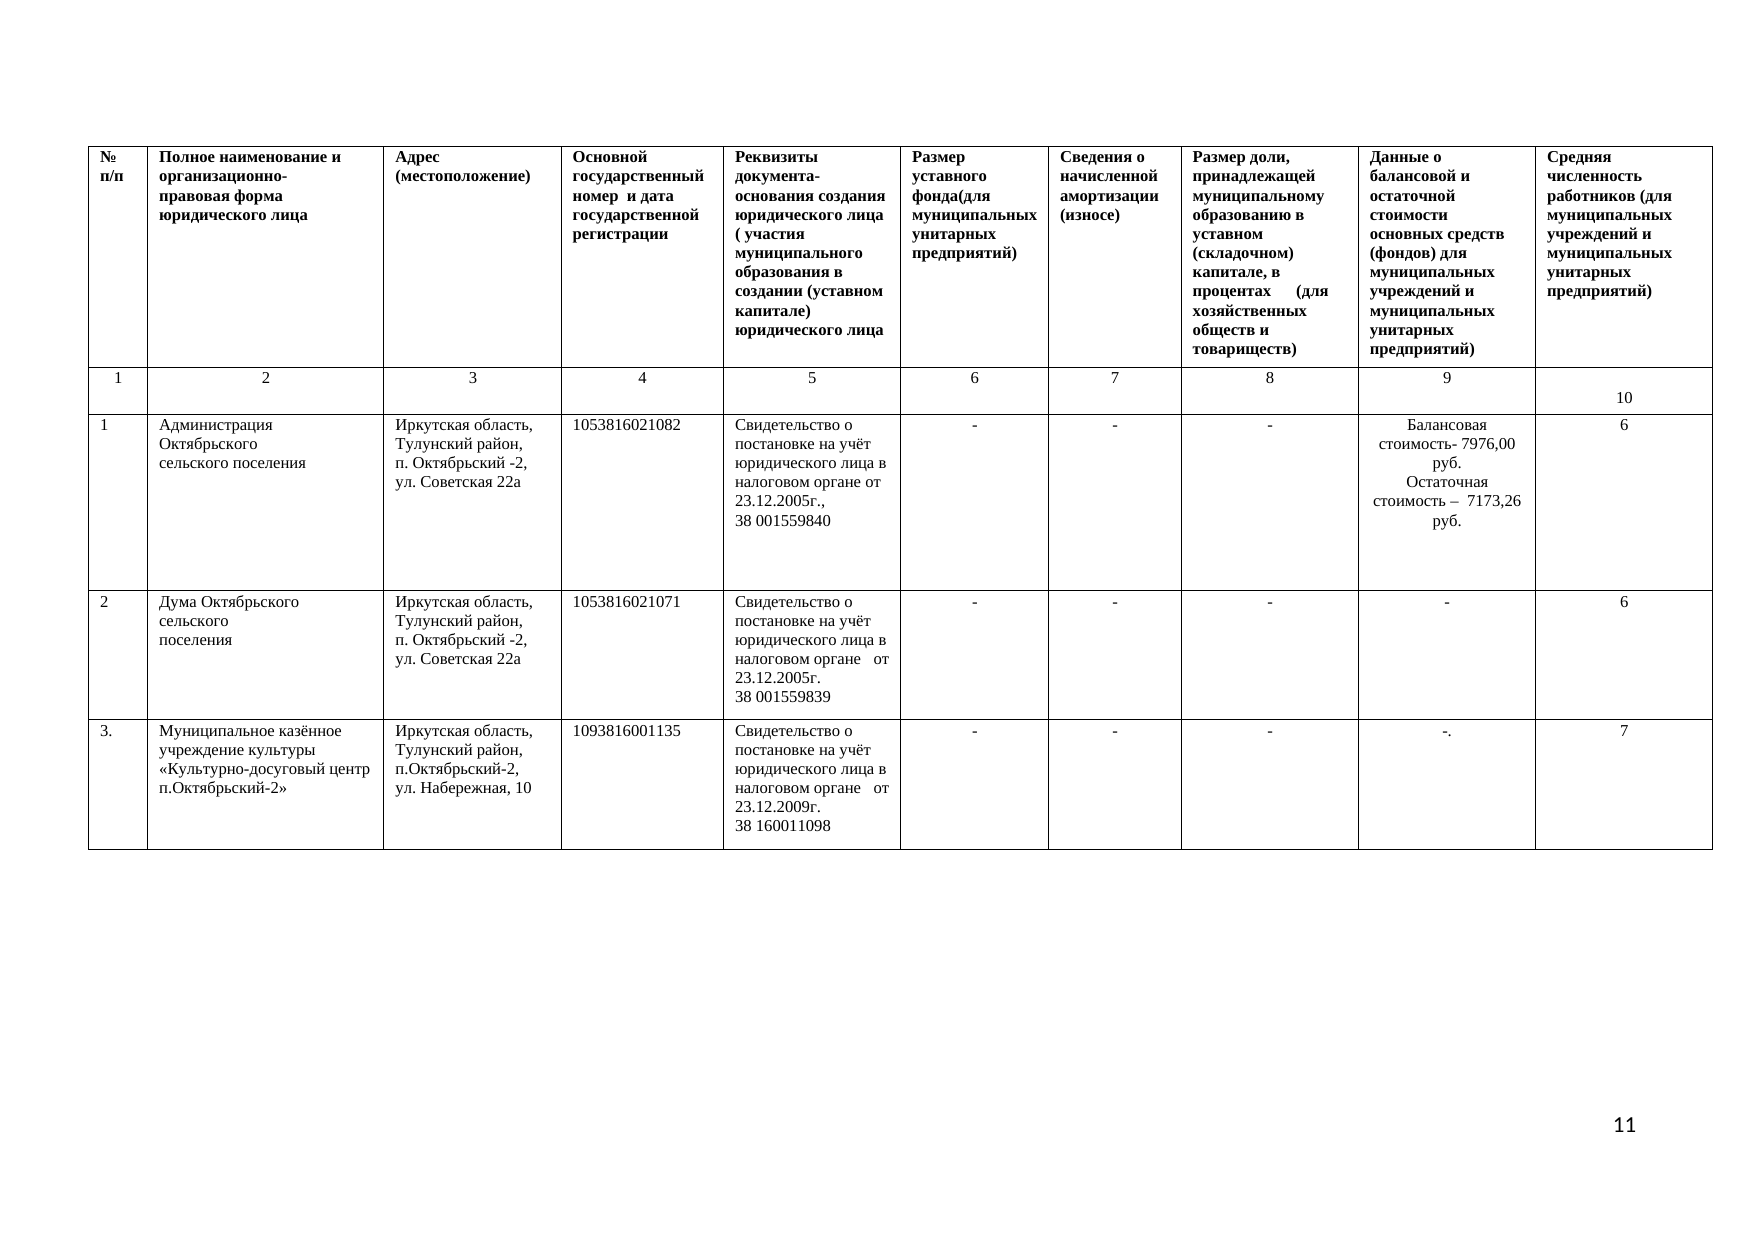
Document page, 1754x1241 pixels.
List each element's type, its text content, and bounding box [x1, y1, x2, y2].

table_cell 1 [89, 415, 147, 590]
table_cell - [901, 591, 1048, 719]
table_cell - [1359, 591, 1535, 719]
table_header Сведения о начисленной амортизации (износе) [1049, 147, 1181, 367]
table_cell 4 [562, 368, 723, 413]
table_cell 7 [1536, 720, 1712, 848]
table_cell Свидетельство о постановке на учёт юридического лица в налоговом органе от 23.12.2005г. 38 001559839 [724, 591, 900, 719]
table_cell 6 [1536, 591, 1712, 719]
table_cell 9 [1359, 368, 1535, 413]
table_cell - [1049, 415, 1181, 590]
table_cell 3. [89, 720, 147, 848]
table_cell Иркутская область, Тулунский район, п. Октябрьский -2, ул. Советская 22а [384, 591, 561, 719]
table_cell - [1049, 591, 1181, 719]
table_header № п/п [89, 147, 147, 367]
table_cell 3 [384, 368, 561, 413]
table_header Основной государственный номер и дата государственной регистрации [562, 147, 723, 367]
table_header Адрес (местоположение) [384, 147, 561, 367]
table_header Размер уставного фонда(для муниципальных унитарных предприятий) [901, 147, 1048, 367]
table_cell - [901, 720, 1048, 848]
table_cell - [901, 415, 1048, 590]
table_header Средняя численность работников (для муниципальных учреждений и муниципальных унитарных предприятий) [1536, 147, 1712, 367]
table_header Полное наименование и организационно- правовая форма юридического лица [148, 147, 383, 367]
table_cell Свидетельство о постановке на учёт юридического лица в налоговом органе от 23.12.2009г. 38 160011098 [724, 720, 900, 848]
table_cell Свидетельство о постановке на учёт юридического лица в налоговом органе от 23.12.2005г., 38 001559840 [724, 415, 900, 590]
table_cell - [1182, 720, 1358, 848]
table_header Реквизиты документа- основания создания юридического лица ( участия муниципального образования в создании (уставном капитале) юридического лица [724, 147, 900, 367]
table_cell 1053816021082 [562, 415, 723, 590]
table_header Размер доли, принадлежащей муниципальному образованию в уставном (складочном) капитале, в процентах (для хозяйственных обществ и товариществ) [1182, 147, 1358, 367]
table_cell - [1049, 720, 1181, 848]
table_cell 1053816021071 [562, 591, 723, 719]
table_cell - [1182, 591, 1358, 719]
table_cell Балансовая стоимость- 7976,00 руб. Остаточная стоимость – 7173,26 руб. [1359, 415, 1535, 590]
table_cell -. [1359, 720, 1535, 848]
table_cell - [1182, 415, 1358, 590]
table_cell 5 [724, 368, 900, 413]
table_header Данные о балансовой и остаточной стоимости основных средств (фондов) для муниципальных учреждений и муниципальных унитарных предприятий) [1359, 147, 1535, 367]
table_cell Иркутская область, Тулунский район, п. Октябрьский -2, ул. Советская 22а [384, 415, 561, 590]
table_cell 6 [901, 368, 1048, 413]
table_cell Дума Октябрьского сельского поселения [148, 591, 383, 719]
table_cell Иркутская область, Тулунский район, п.Октябрьский-2, ул. Набережная, 10 [384, 720, 561, 848]
table_cell 1093816001135 [562, 720, 723, 848]
table_cell Муниципальное казённое учреждение культуры «Культурно-досуговый центр п.Октябрьский-2» [148, 720, 383, 848]
table_cell 8 [1182, 368, 1358, 413]
table_cell 10 [1536, 368, 1712, 413]
table_cell 2 [89, 591, 147, 719]
table_cell 7 [1049, 368, 1181, 413]
table_cell Администрация Октябрьского сельского поселения [148, 415, 383, 590]
table_cell 6 [1536, 415, 1712, 590]
table_cell 1 [89, 368, 147, 413]
table_cell 2 [148, 368, 383, 413]
